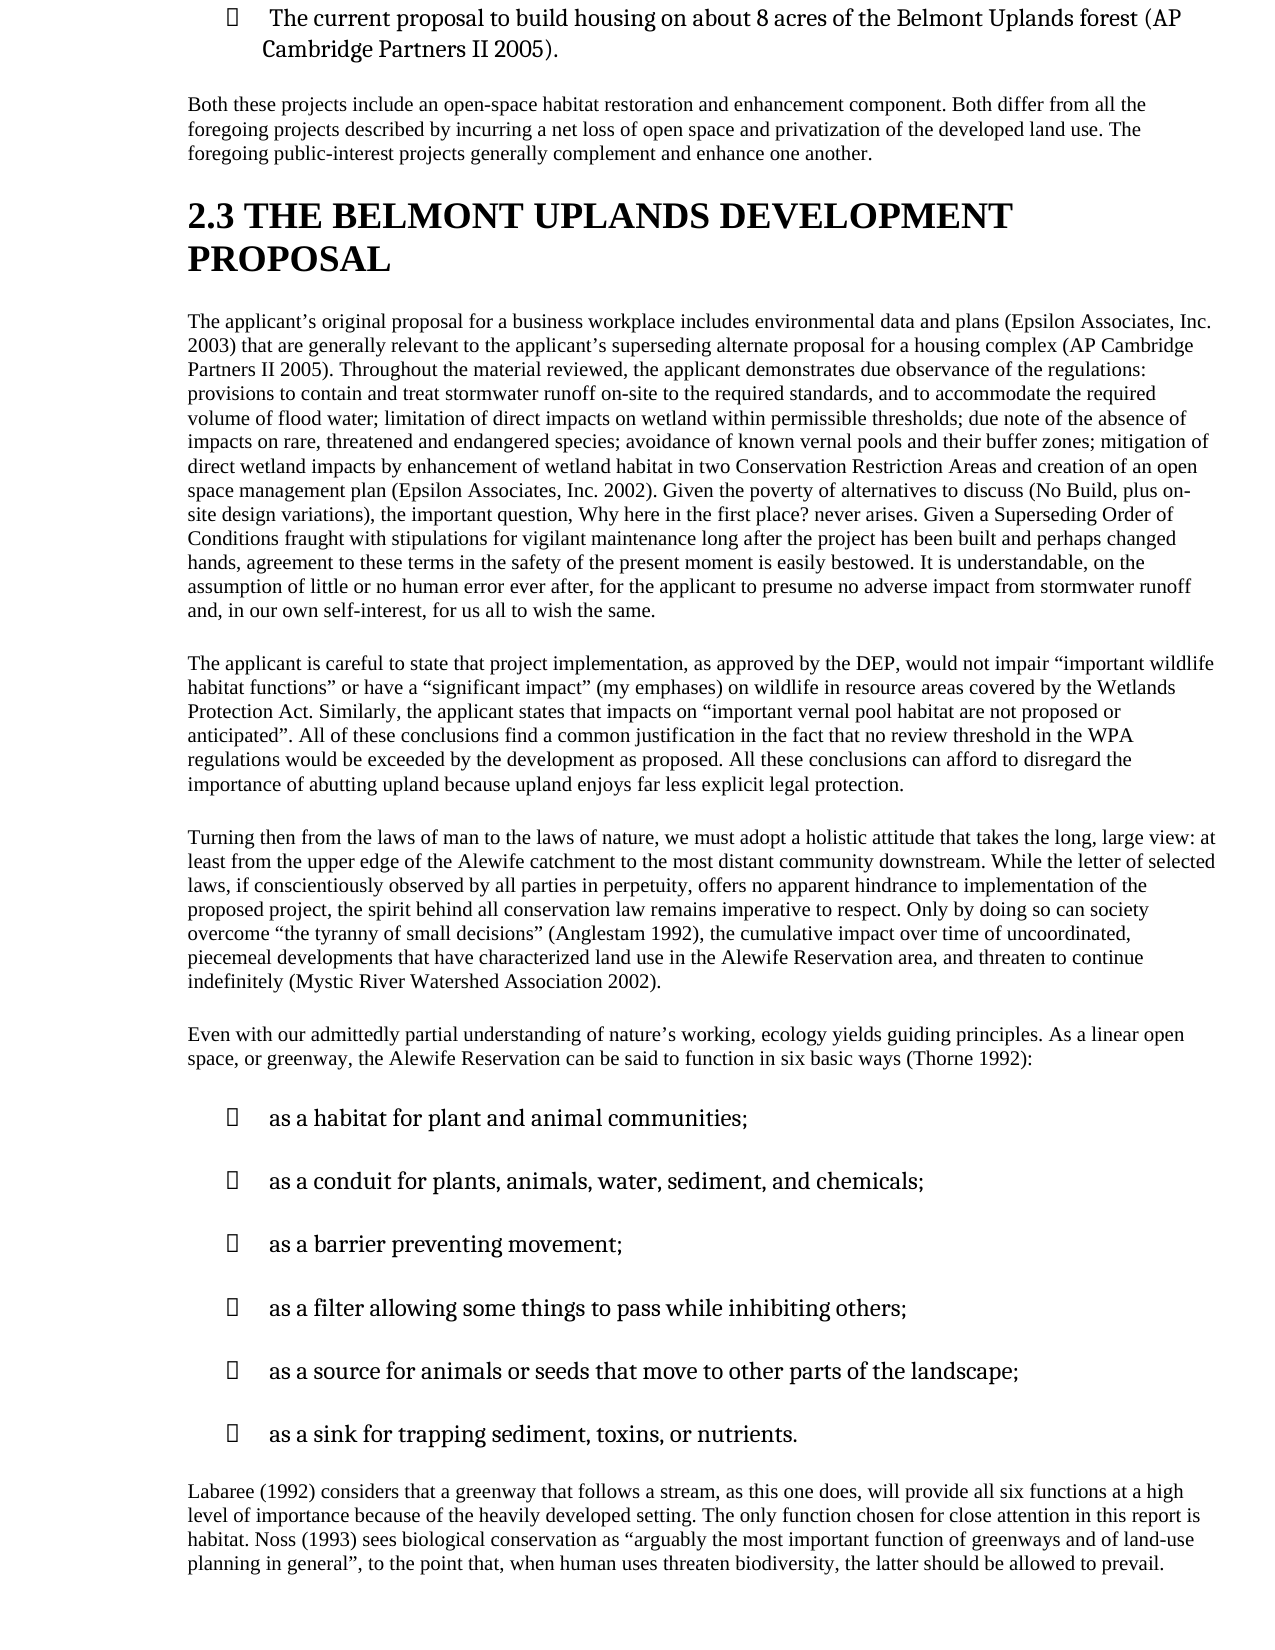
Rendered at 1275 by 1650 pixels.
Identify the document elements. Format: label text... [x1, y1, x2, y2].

text  as a barrier preventing movement; [225, 1226, 1219, 1260]
text  as a habitat for plant and animal communities; [225, 1099, 1219, 1134]
text Both these projects include an open-space habitat restoration and enhancement component. Both differ from all the foregoing projects described by incurring a net loss of open space and privatization of the developed land use. The foregoing public-interest projects generally complement and enhance one another. [187, 92, 1219, 164]
text The applicant is careful to state that project implementation, as approved by the DEP, would not impair “important wildlife habitat functions” or have a “significant impact” (my emphases) on wildlife in resource areas covered by the Wetlands Protection Act. Similarly, the applicant states that impacts on “important vernal pool habitat are not proposed or anticipated”. All of these conclusions find a common justification in the fact that no review threshold in the WPA regulations would be exceeded by the development as proposed. All these conclusions can afford to disregard the importance of abutting upland because upland enjoys far less explicit legal protection. [187, 651, 1219, 796]
text  The current proposal to build housing on about 8 acres of the Belmont Uplands forest (AP Cambridge Partners II 2005). [225, 0, 1219, 63]
text  as a sink for trapping sediment, toxins, or nutrients. [225, 1416, 1219, 1450]
text  as a source for animals or seeds that move to other parts of the landscape; [225, 1352, 1219, 1387]
text  as a filter allowing some things to pass while inhibiting others; [225, 1289, 1219, 1323]
subtitle 2.3 The Belmont Uplands Development Proposal [187, 194, 1219, 280]
text Turning then from the laws of man to the laws of nature, we must adopt a holistic attitude that takes the long, large view: at least from the upper edge of the Alewife catchment to the most distant community downstream. While the letter of selected laws, if conscientiously observed by all parties in perpetuity, offers no apparent hindrance to implementation of the proposed project, the spirit behind all conservation law remains imperative to respect. Only by doing so can society overcome “the tyranny of small decisions” (Anglestam 1992), the cumulative impact over time of uncoordinated, piecemeal developments that have characterized land use in the Alewife Reservation area, and threaten to continue indefinitely (Mystic River Watershed Association 2002). [187, 825, 1219, 993]
text Labaree (1992) considers that a greenway that follows a stream, as this one does, will provide all six functions at a high level of importance because of the heavily developed setting. The only function chosen for close attention in this report is habitat. Noss (1993) sees biological conservation as “arguably the most important function of greenways and of land-use planning in general”, to the point that, when human uses threaten biodiversity, the latter should be allowed to prevail. [187, 1479, 1219, 1575]
text Even with our admittedly partial understanding of nature’s working, ecology yields guiding principles. As a linear open space, or greenway, the Alewife Reservation can be said to function in six basic ways (Thorne 1992): [187, 1022, 1219, 1070]
text The applicant’s original proposal for a business workplace includes environmental data and plans (Epsilon Associates, Inc. 2003) that are generally relevant to the applicant’s superseding alternate proposal for a housing complex (AP Cambridge Partners II 2005). Throughout the material reviewed, the applicant demonstrates due observance of the regulations: provisions to contain and treat stormwater runoff on-site to the required standards, and to accommodate the required volume of flood water; limitation of direct impacts on wetland within permissible thresholds; due note of the absence of impacts on rare, threatened and endangered species; avoidance of known vernal pools and their buffer zones; mitigation of direct wetland impacts by enhancement of wetland habitat in two Conservation Restriction Areas and creation of an open space management plan (Epsilon Associates, Inc. 2002). Given the poverty of alternatives to discuss (No Build, plus on-site design variations), the important question, Why here in the first place? never arises. Given a Superseding Order of Conditions fraught with stipulations for vigilant maintenance long after the project has been built and perhaps changed hands, agreement to these terms in the safety of the present moment is easily bestowed. It is understandable, on the assumption of little or no human error ever after, for the applicant to presume no adverse impact from stormwater runoff and, in our own self-interest, for us all to wish the same. [187, 309, 1219, 622]
text  as a conduit for plants, animals, water, sediment, and chemicals; [225, 1163, 1219, 1197]
